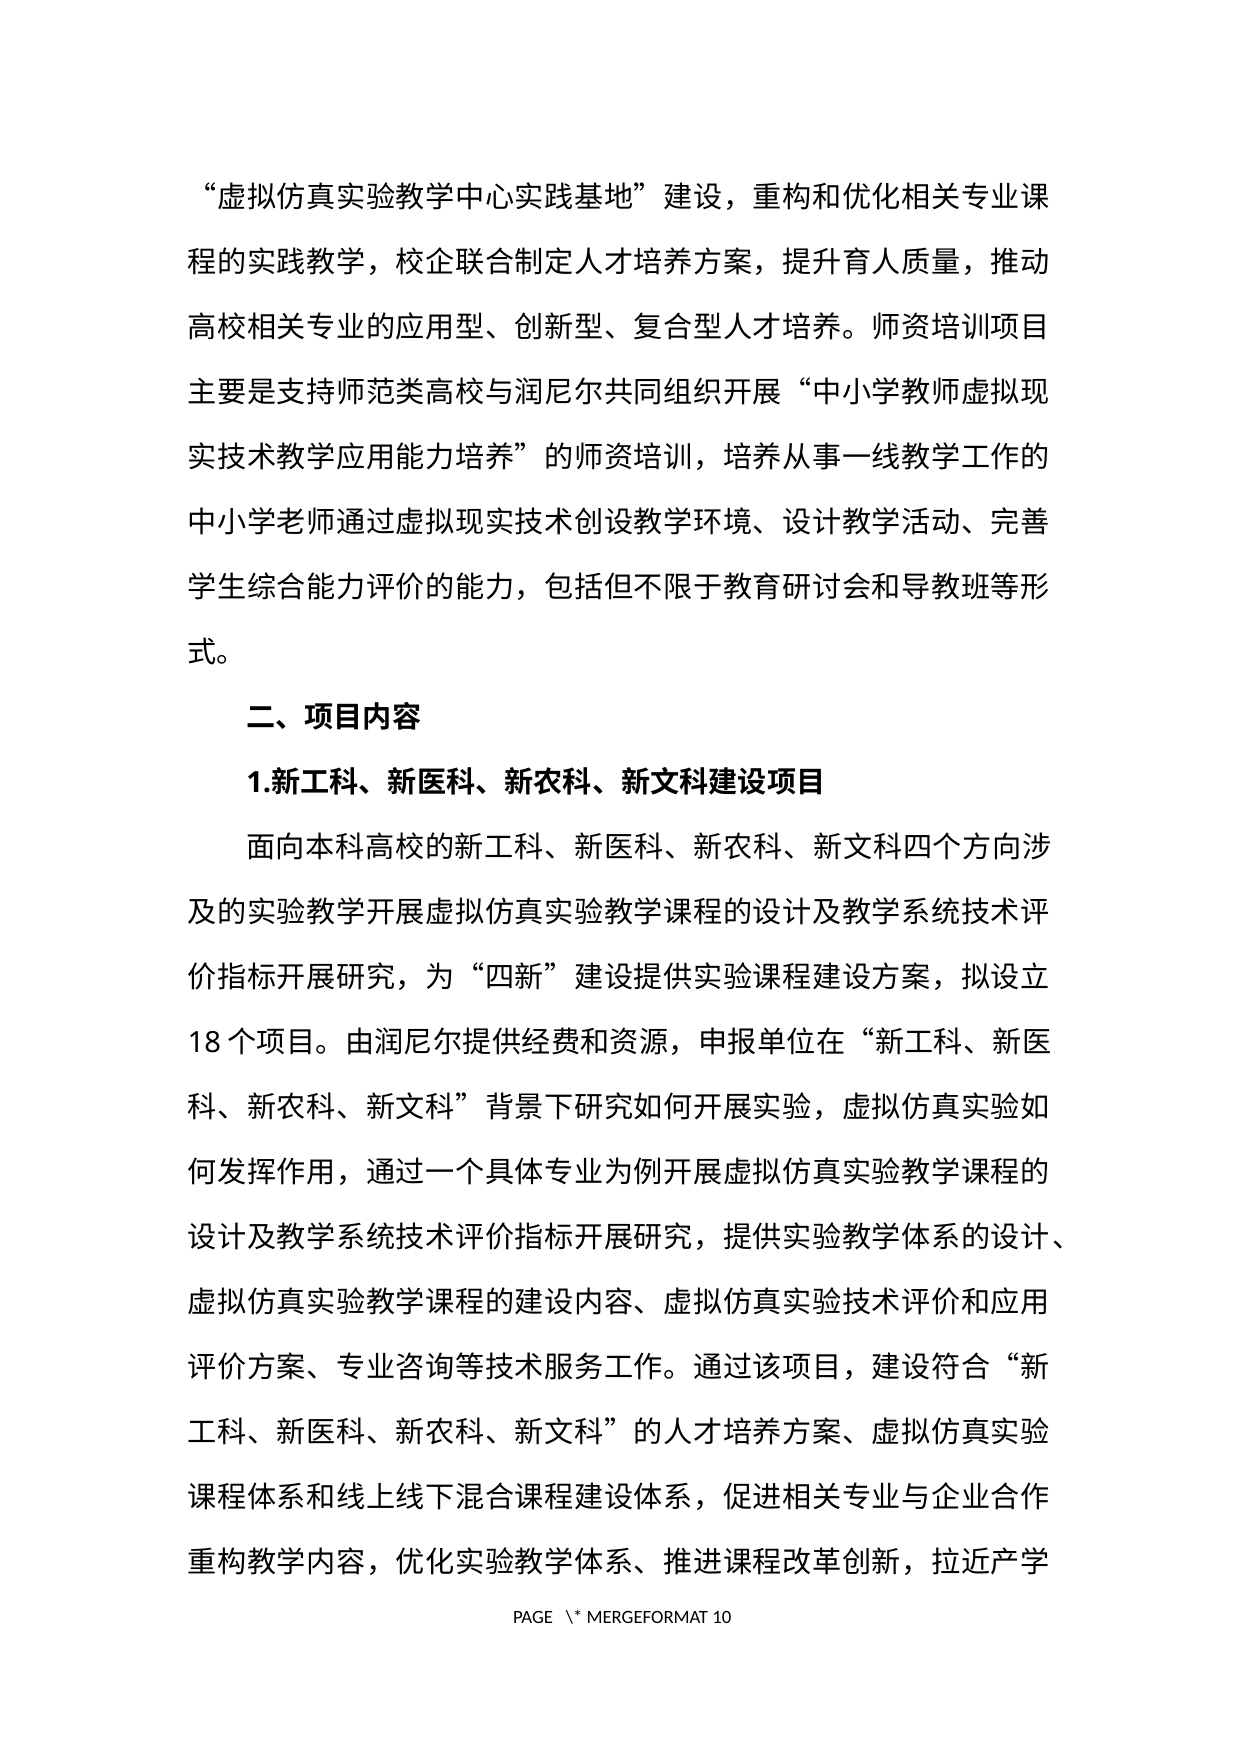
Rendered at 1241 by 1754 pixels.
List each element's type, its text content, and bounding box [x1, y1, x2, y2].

text 二、项目内容 [187, 682, 1053, 747]
text 1.新工科、新医科、新农科、新文科建设项目 [187, 747, 1053, 812]
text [187, 812, 1053, 1592]
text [187, 162, 1053, 682]
